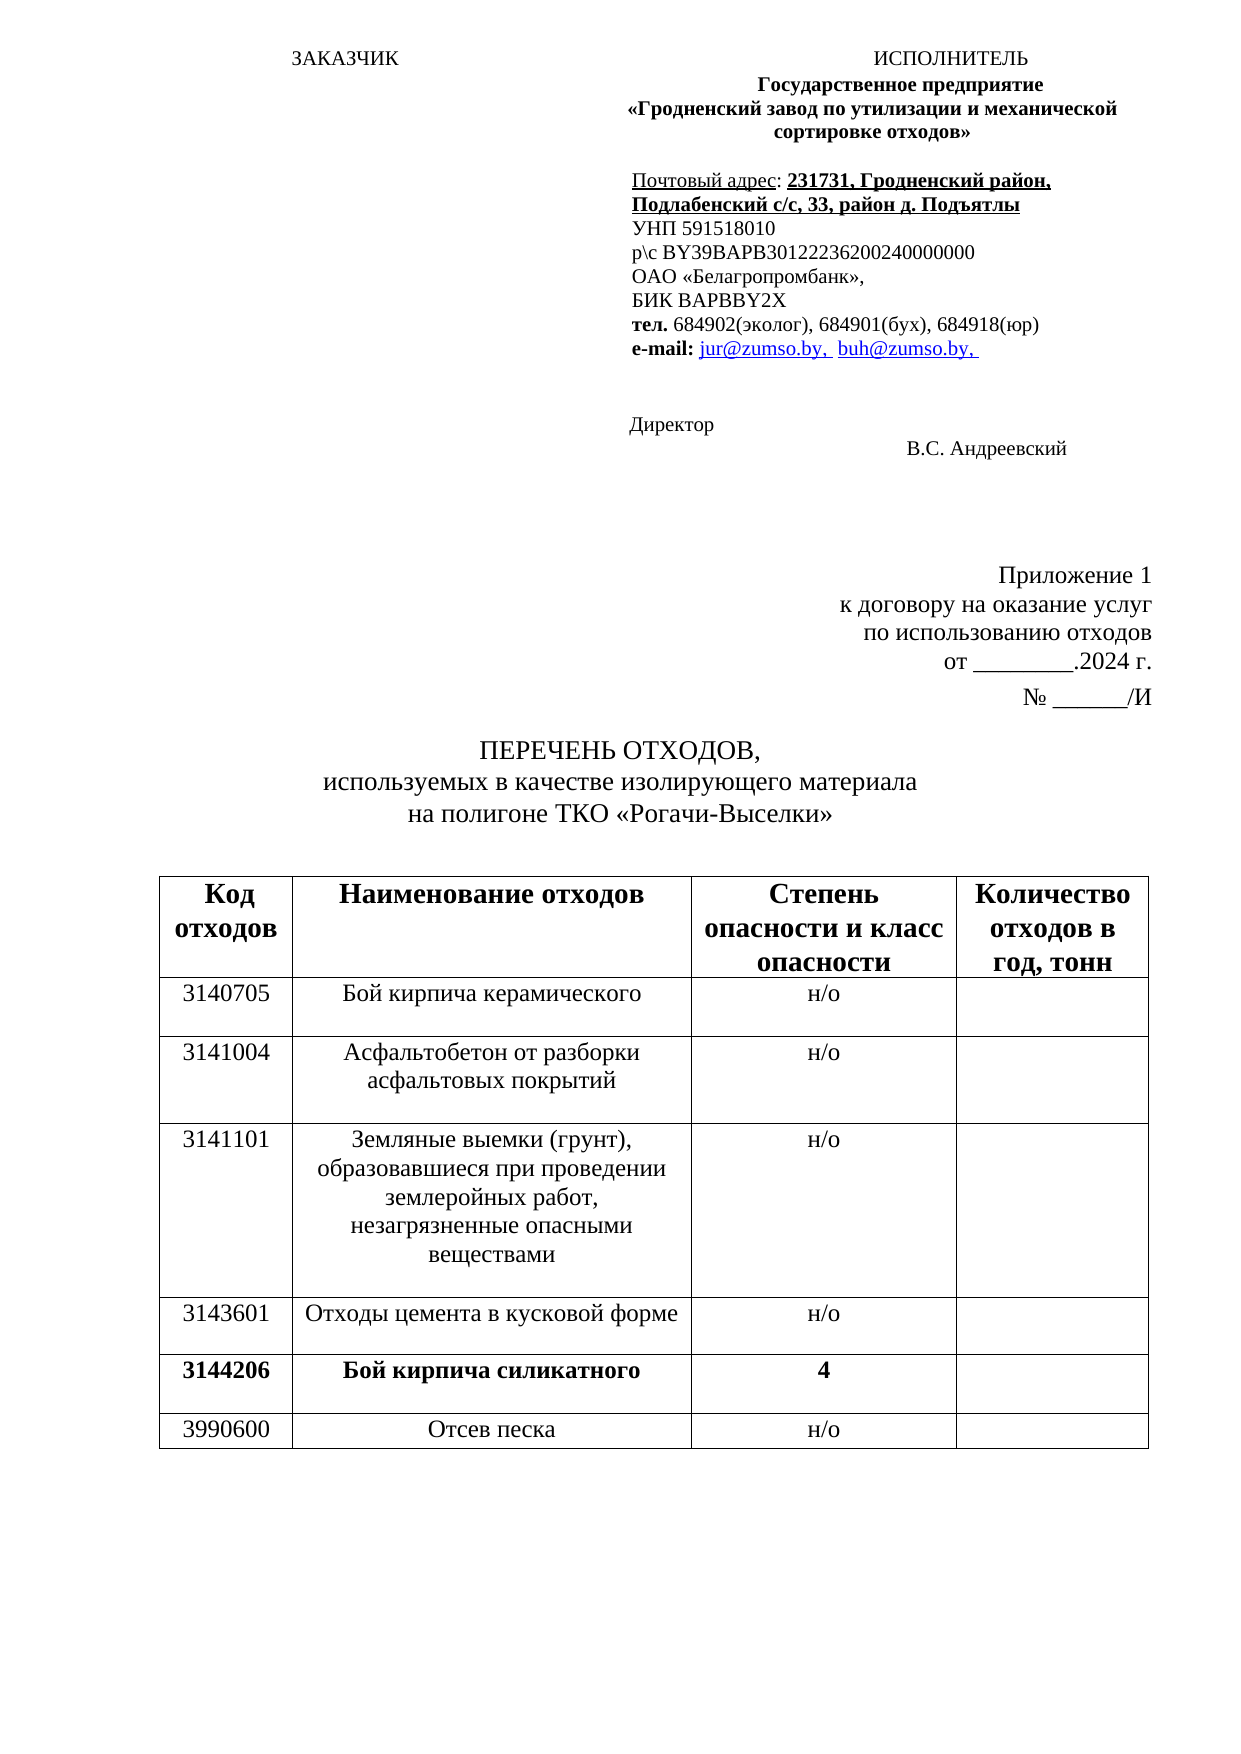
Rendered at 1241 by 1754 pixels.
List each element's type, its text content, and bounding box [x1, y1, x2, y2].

table_cell [957, 1414, 1148, 1447]
table_cell [957, 1037, 1148, 1123]
table_cell 3140705 [160, 978, 292, 1036]
table_cell н/о [692, 1037, 956, 1123]
table_cell [957, 1355, 1148, 1413]
table_header ЗАКАЗЧИК [82, 44, 587, 482]
text Приложение 1 к договору на оказание услуг по использованию отходов от ________.2024 г. [839, 560, 1152, 675]
table_cell Асфальтобетон от разборки асфальтовых покрытий [293, 1037, 691, 1123]
table_header Наименование отходов [293, 877, 691, 977]
table_header ИСПОЛНИТЕЛЬ Государственное предприятие «Гродненский завод по утилизации и механической сортировке отходов» Почтовый адрес: 231731, Гродненский район, Подлабенский с/с, 33, район д. Подъятлы УНП 591518010 р\с BY39BAPB30122236200240000000 ОАО «Белагропромбанк», БИК BAPBBY2X тел. 684902(эколог), 684901(бух), 684918(юр) e-mail: jur@zumso.by, buh@zumso.by, Директор В.С. Андреевский [588, 44, 1178, 482]
table_header Код отходов [160, 877, 292, 977]
table_cell [957, 1124, 1148, 1297]
table_header Степень опасности и класс опасности [692, 877, 956, 977]
table_header Количество отходов в год, тонн [957, 877, 1148, 977]
table_cell 3143601 [160, 1298, 292, 1354]
table_cell Отсев песка [293, 1414, 691, 1447]
table_cell Отходы цемента в кусковой форме [293, 1298, 691, 1354]
table_cell н/о [692, 1298, 956, 1354]
table_cell 3141004 [160, 1037, 292, 1123]
table_cell 4 [692, 1355, 956, 1413]
text ПЕРЕЧЕНЬ ОТХОДОВ, [75, 734, 1165, 766]
table_cell н/о [692, 1414, 956, 1447]
table_cell н/о [692, 1124, 956, 1297]
table_cell [957, 1298, 1148, 1354]
table_cell н/о [692, 978, 956, 1036]
table_cell 3144206 [160, 1355, 292, 1413]
table_cell Бой кирпича силикатного [293, 1355, 691, 1413]
text используемых в качестве изолирующего материала на полигоне ТКО «Рогачи-Выселки» [323, 766, 918, 828]
table_cell Земляные выемки (грунт), образовавшиеся при проведении землеройных работ, незагрязненные опасными веществами [293, 1124, 691, 1297]
table_cell Бой кирпича керамического [293, 978, 691, 1036]
text № ______/И [839, 682, 1152, 710]
table_cell 3141101 [160, 1124, 292, 1297]
table_cell [957, 978, 1148, 1036]
table_cell 3990600 [160, 1414, 292, 1447]
